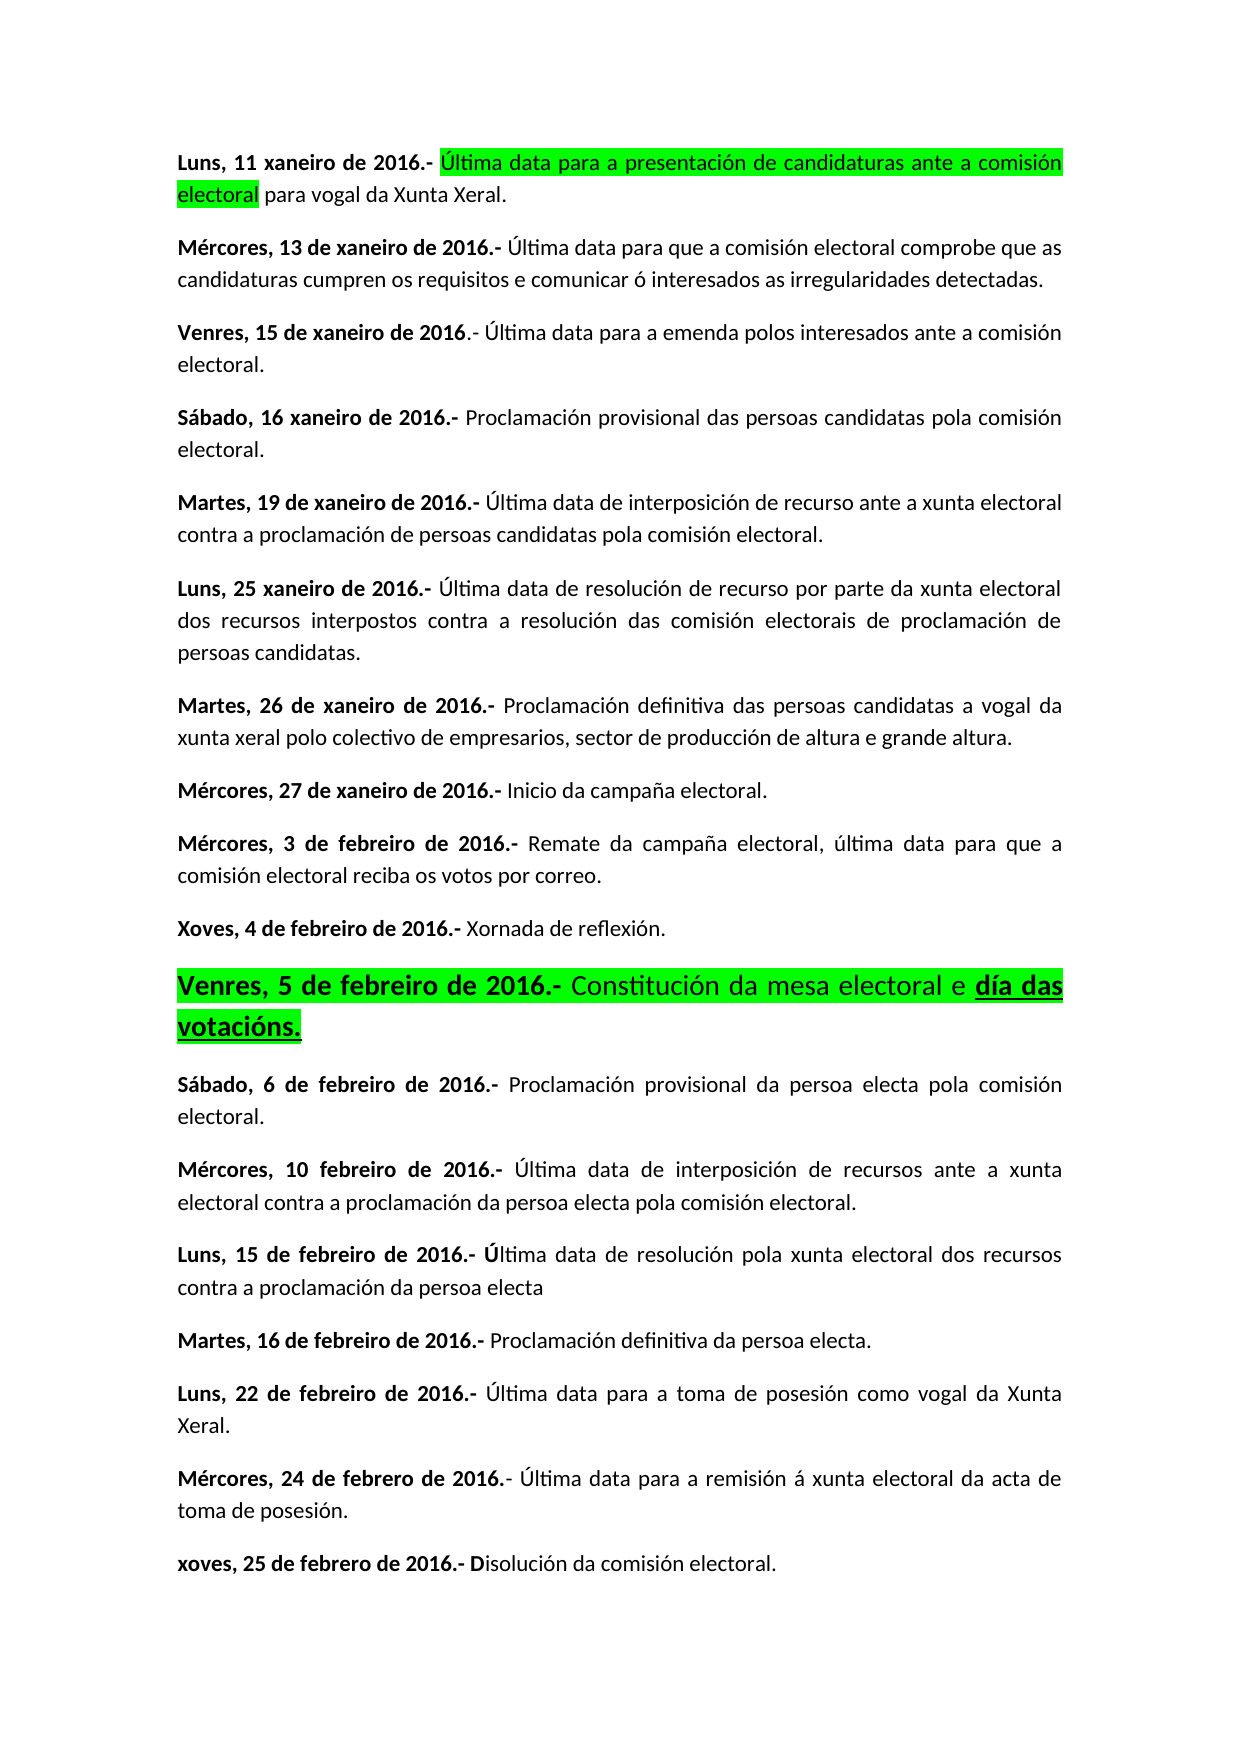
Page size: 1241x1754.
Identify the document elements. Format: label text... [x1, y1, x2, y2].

text Sábado, 16 xaneiro de 2016.- Proclamación provisional das persoas candidatas pola comisión electoral. [177, 403, 1063, 463]
text Luns, 22 de febreiro de 2016.- Última data para a toma de posesión como vogal da Xunta Xeral. [177, 1379, 1063, 1439]
text Martes, 26 de xaneiro de 2016.- Proclamación definitiva das persoas candidatas a vogal da xunta xeral polo colectivo de empresarios, sector de producción de altura e grande altura. [177, 691, 1063, 751]
text Mércores, 24 de febrero de 2016.- Última data para a remisión á xunta electoral da acta de toma de posesión. [177, 1464, 1063, 1524]
text Mércores, 13 de xaneiro de 2016.- Última data para que a comisión electoral comprobe que as candidaturas cumpren os requisitos e comunicar ó interesados as irregularidades detectadas. [177, 233, 1063, 293]
text xoves, 25 de febrero de 2016.- Disolución da comisión electoral. [177, 1549, 1063, 1577]
text Mércores, 3 de febreiro de 2016.- Remate da campaña electoral, última data para que a comisión electoral reciba os votos por correo. [177, 829, 1063, 889]
text Venres, 15 de xaneiro de 2016.- Última data para a emenda polos interesados ante a comisión electoral. [177, 318, 1063, 378]
text Luns, 11 xaneiro de 2016.- Última data para a presentación de candidaturas ante a comisión electoral para vogal da Xunta Xeral. [177, 148, 1063, 208]
text Luns, 25 xaneiro de 2016.- Última data de resolución de recurso por parte da xunta electoral dos recursos interpostos contra a resolución das comisión electorais de proclamación de persoas candidatas. [177, 574, 1063, 666]
text Venres, 5 de febreiro de 2016.- Constitución da mesa electoral e día das votacións. [177, 1003, 1063, 1044]
text Mércores, 27 de xaneiro de 2016.- Inicio da campaña electoral. [177, 776, 1063, 804]
text Mércores, 10 febreiro de 2016.- Última data de interposición de recursos ante a xunta electoral contra a proclamación da persoa electa pola comisión electoral. [177, 1155, 1063, 1216]
text Xoves, 4 de febreiro de 2016.- Xornada de reflexión. [177, 914, 1063, 942]
text Sábado, 6 de febreiro de 2016.- Proclamación provisional da persoa electa pola comisión electoral. [177, 1070, 1063, 1130]
text Luns, 15 de febreiro de 2016.- Última data de resolución pola xunta electoral dos recursos contra a proclamación da persoa electa [177, 1241, 1063, 1301]
text Martes, 16 de febreiro de 2016.- Proclamación definitiva da persoa electa. [177, 1326, 1063, 1354]
text Martes, 19 de xaneiro de 2016.- Última data de interposición de recurso ante a xunta electoral contra a proclamación de persoas candidatas pola comisión electoral. [177, 488, 1063, 549]
